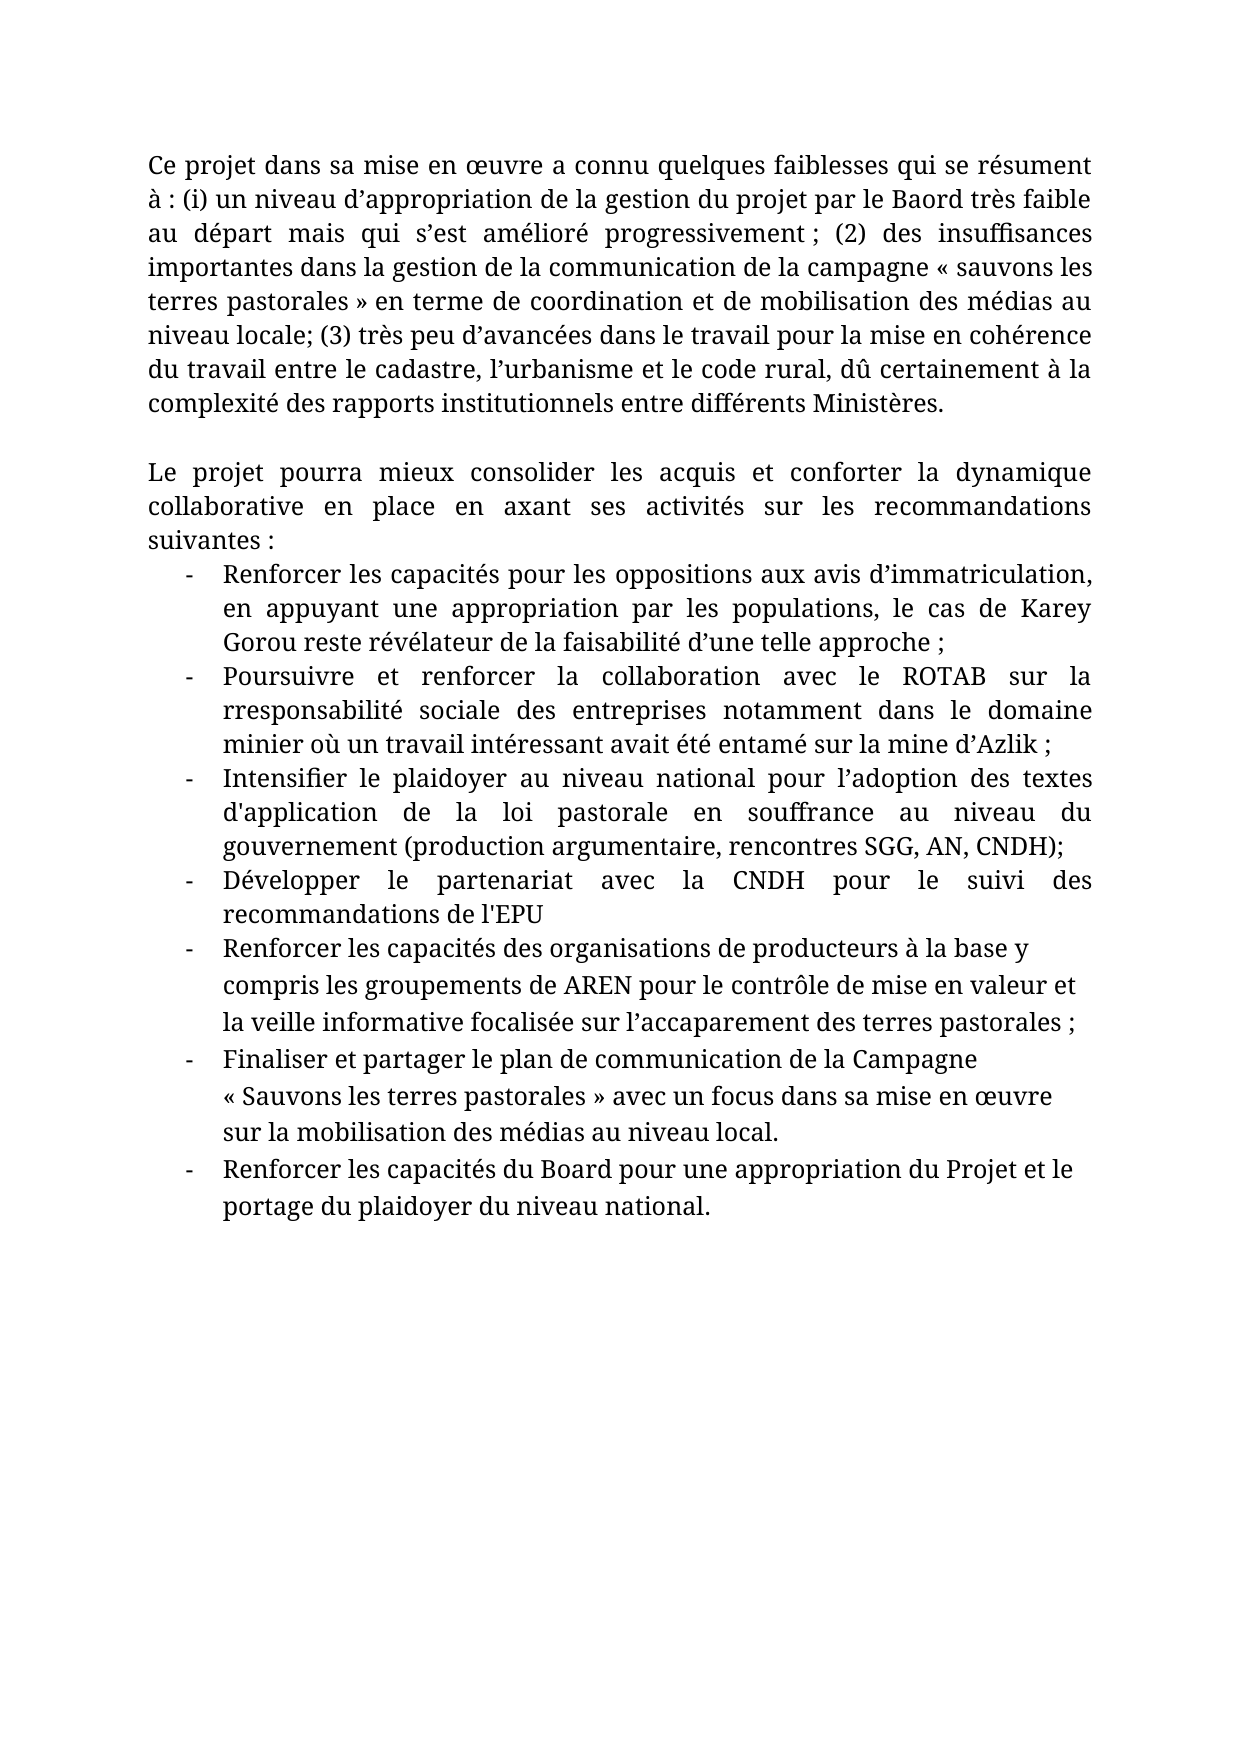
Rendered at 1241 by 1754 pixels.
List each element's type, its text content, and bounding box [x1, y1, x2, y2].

list Intensifier le plaidoyer au niveau national pour l’adoption des textes d'application de la loi pastorale en souffrance au niveau du gouvernement (production argumentaire, rencontres SGG, AN, CNDH); [185, 761, 1093, 863]
list Renforcer les capacités des organisations de producteurs à la base y compris les groupements de AREN pour le contrôle de mise en valeur et la veille informative focalisée sur l’accaparement des terres pastorales ; [185, 931, 1093, 1039]
list Développer le partenariat avec la CNDH pour le suivi des recommandations de l'EPU [185, 863, 1093, 931]
list Renforcer les capacités pour les oppositions aux avis d’immatriculation, en appuyant une appropriation par les populations, le cas de Karey Gorou reste révélateur de la faisabilité d’une telle approche ; [185, 556, 1093, 658]
list Finaliser et partager le plan de communication de la Campagne « Sauvons les terres pastorales » avec un focus dans sa mise en œuvre sur la mobilisation des médias au niveau local. [185, 1041, 1093, 1149]
list Poursuivre et renforcer la collaboration avec le ROTAB sur la rresponsabilité sociale des entreprises notamment dans le domaine minier où un travail intéressant avait été entamé sur la mine d’Azlik ; [185, 658, 1093, 761]
text Le projet pourra mieux consolider les acquis et conforter la dynamique collaborative en place en axant ses activités sur les recommandations suivantes : [148, 454, 1093, 556]
list Renforcer les capacités du Board pour une appropriation du Projet et le portage du plaidoyer du niveau national. [185, 1152, 1093, 1222]
text Ce projet dans sa mise en œuvre a connu quelques faiblesses qui se résument à : (i) un niveau d’appropriation de la gestion du projet par le Baord très faible au départ mais qui s’est amélioré progressivement ; (2) des insuffisances importantes dans la gestion de la communication de la campagne « sauvons les terres pastorales » en terme de coordination et de mobilisation des médias au niveau locale; (3) très peu d’avancées dans le travail pour la mise en cohérence du travail entre le cadastre, l’urbanisme et le code rural, dû certainement à la complexité des rapports institutionnels entre différents Ministères. [148, 148, 1093, 420]
